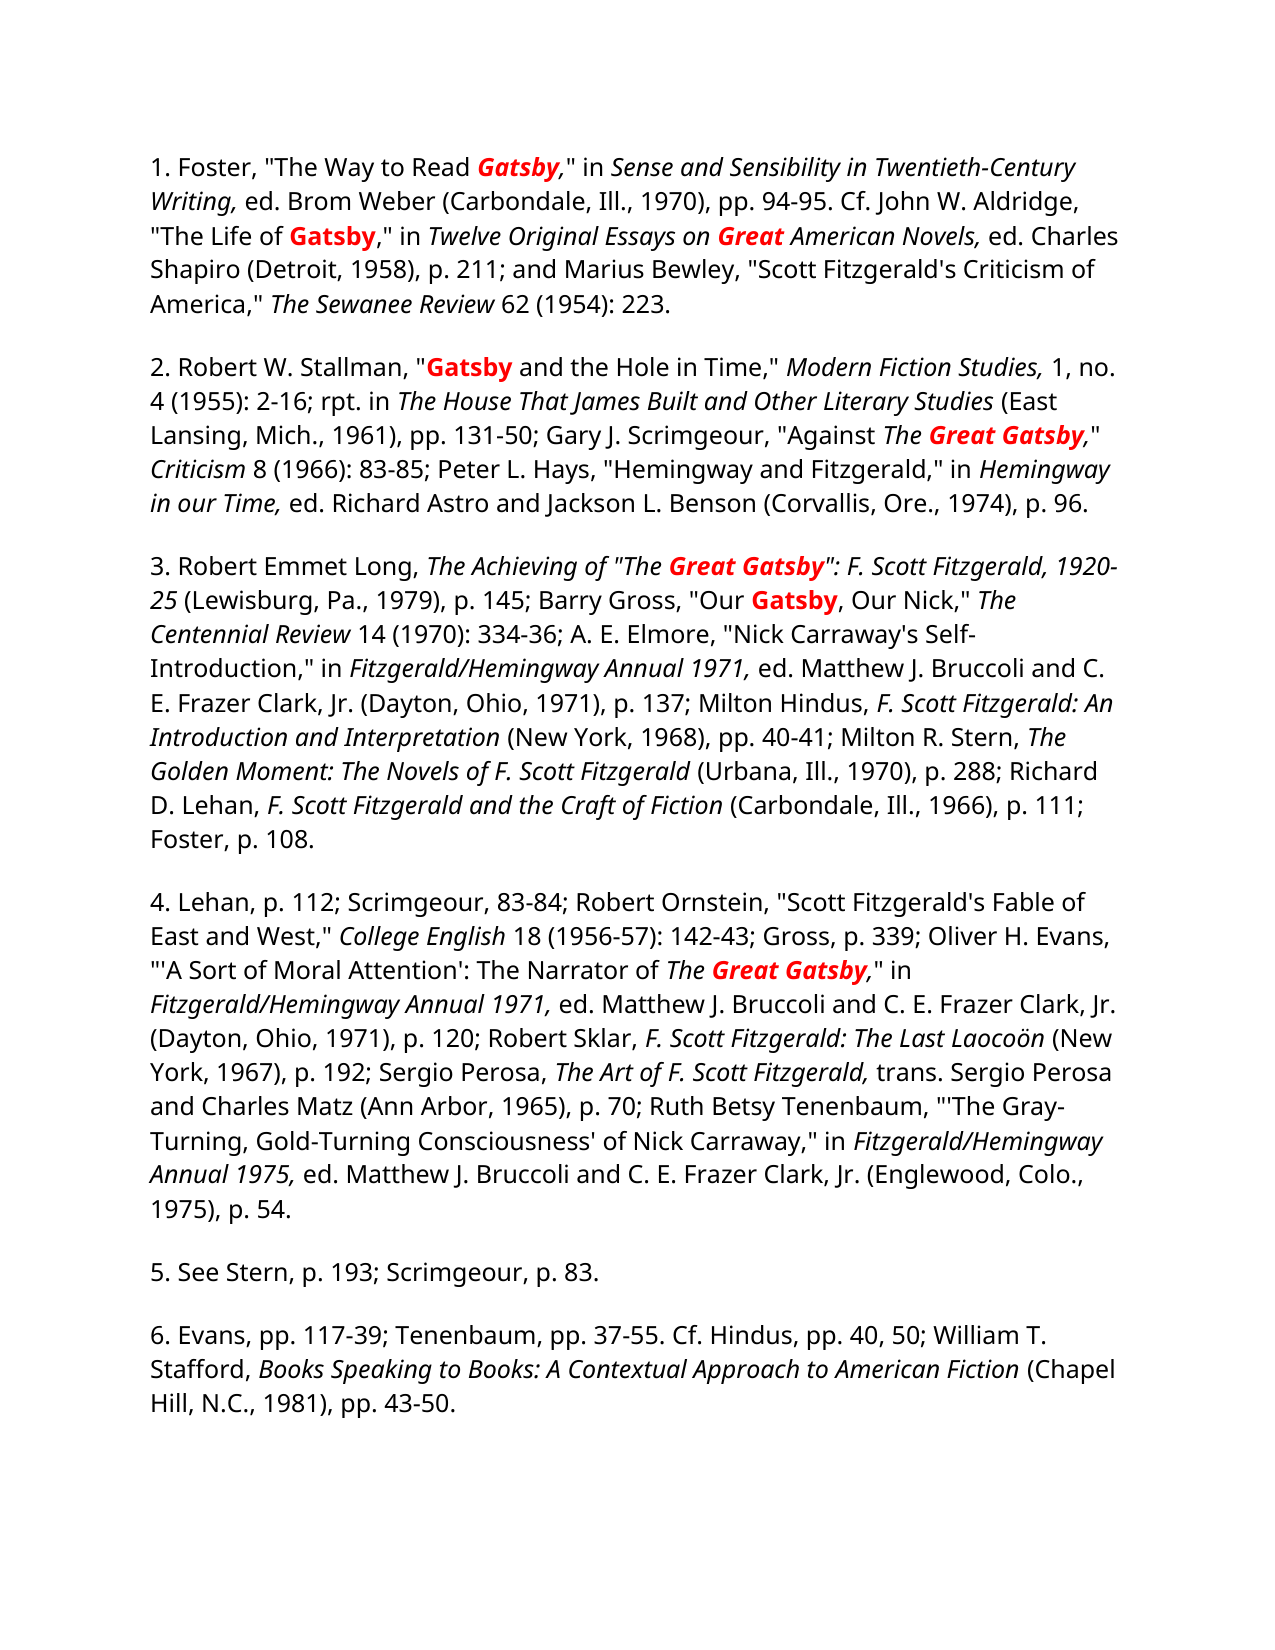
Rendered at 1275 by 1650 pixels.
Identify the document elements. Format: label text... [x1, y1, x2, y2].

text 2. Robert W. Stallman, "Gatsby and the Hole in Time," Modern Fiction Studies, 1, no. 4 (1955): 2-16; rpt. in The House That James Built and Other Literary Studies (East Lansing, Mich., 1961), pp. 131-50; Gary J. Scrimgeour, "Against The Great Gatsby," Criticism 8 (1966): 83-85; Peter L. Hays, "Hemingway and Fitzgerald," in Hemingway in our Time, ed. Richard Astro and Jackson L. Benson (Corvallis, Ore., 1974), p. 96. [150, 349, 1125, 520]
text 1. Foster, "The Way to Read Gatsby," in Sense and Sensibility in Twentieth-Century Writing, ed. Brom Weber (Carbondale, Ill., 1970), pp. 94-95. Cf. John W. Aldridge, "The Life of Gatsby," in Twelve Original Essays on Great American Novels, ed. Charles Shapiro (Detroit, 1958), p. 211; and Marius Bewley, "Scott Fitzgerald's Criticism of America," The Sewanee Review 62 (1954): 223. [150, 150, 1125, 320]
text 6. Evans, pp. 117-39; Tenenbaum, pp. 37-55. Cf. Hindus, pp. 40, 50; William T. Stafford, Books Speaking to Books: A Contextual Approach to American Fiction (Chapel Hill, N.C., 1981), pp. 43-50. [150, 1318, 1125, 1420]
text 3. Robert Emmet Long, The Achieving of "The Great Gatsby": F. Scott Fitzgerald, 1920-25 (Lewisburg, Pa., 1979), p. 145; Barry Gross, "Our Gatsby, Our Nick," The Centennial Review 14 (1970): 334-36; A. E. Elmore, "Nick Carraway's Self-Introduction," in Fitzgerald/Hemingway Annual 1971, ed. Matthew J. Bruccoli and C. E. Frazer Clark, Jr. (Dayton, Ohio, 1971), p. 137; Milton Hindus, F. Scott Fitzgerald: An Introduction and Interpretation (New York, 1968), pp. 40-41; Milton R. Stern, The Golden Moment: The Novels of F. Scott Fitzgerald (Urbana, Ill., 1970), p. 288; Richard D. Lehan, F. Scott Fitzgerald and the Craft of Fiction (Carbondale, Ill., 1966), p. 111; Foster, p. 108. [150, 549, 1125, 856]
text 4. Lehan, p. 112; Scrimgeour, 83-84; Robert Ornstein, "Scott Fitzgerald's Fable of East and West," College English 18 (1956-57): 142-43; Gross, p. 339; Oliver H. Evans, "'A Sort of Moral Attention': The Narrator of The Great Gatsby," in Fitzgerald/Hemingway Annual 1971, ed. Matthew J. Bruccoli and C. E. Frazer Clark, Jr. (Dayton, Ohio, 1971), p. 120; Robert Sklar, F. Scott Fitzgerald: The Last Laocoön (New York, 1967), p. 192; Sergio Perosa, The Art of F. Scott Fitzgerald, trans. Sergio Perosa and Charles Matz (Ann Arbor, 1965), p. 70; Ruth Betsy Tenenbaum, "'The Gray-Turning, Gold-Turning Consciousness' of Nick Carraway," in Fitzgerald/Hemingway Annual 1975, ed. Matthew J. Bruccoli and C. E. Frazer Clark, Jr. (Englewood, Colo., 1975), p. 54. [150, 885, 1125, 1225]
text 5. See Stern, p. 193; Scrimgeour, p. 83. [150, 1254, 1125, 1288]
